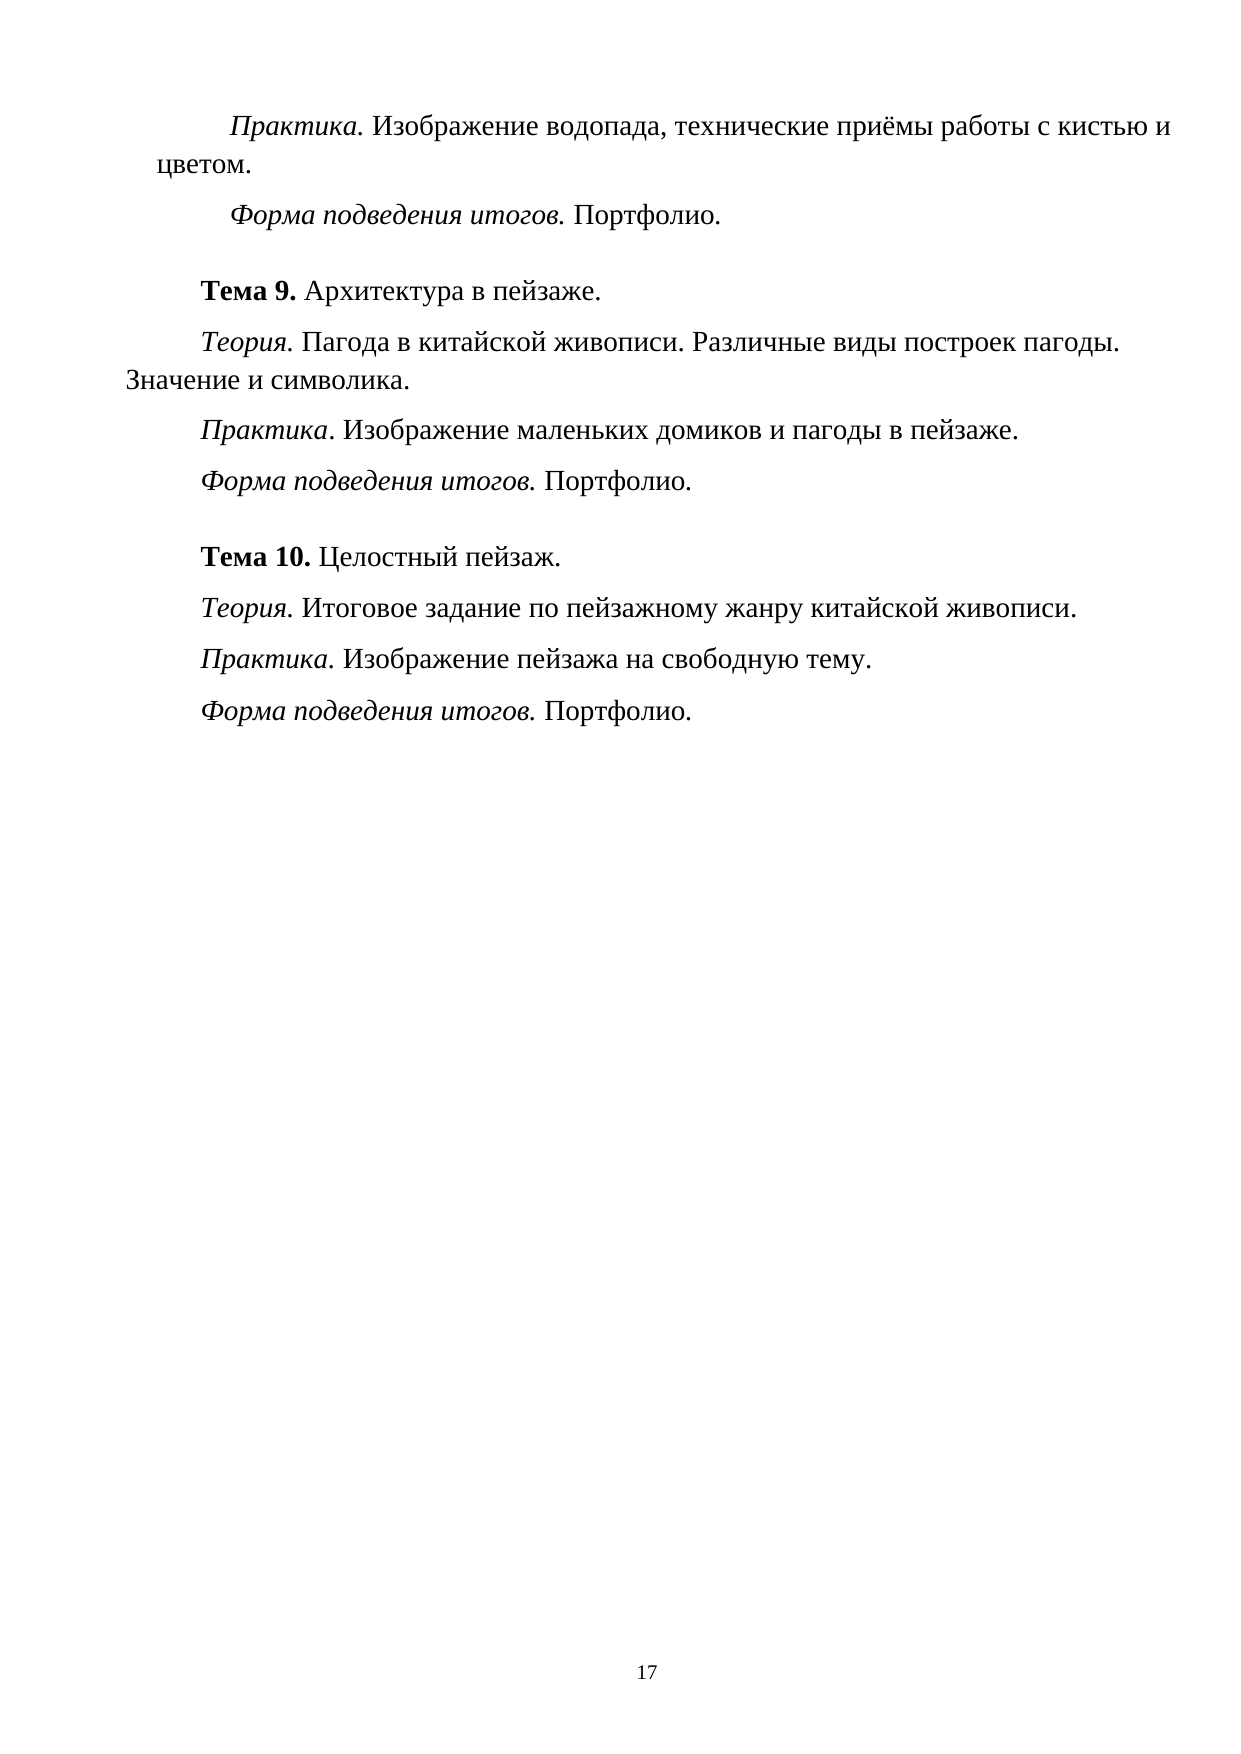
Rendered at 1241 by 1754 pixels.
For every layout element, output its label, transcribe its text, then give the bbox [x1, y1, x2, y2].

text Практика. Изображение водопада, технические приёмы работы с кистью и цветом. [157, 108, 1173, 180]
text Форма подведения итогов. Портфолио. [125, 463, 1173, 497]
text Практика. Изображение маленьких домиков и пагоды в пейзаже. [125, 412, 1173, 446]
text Тема 10. Целостный пейзаж. [125, 539, 1173, 573]
text Теория. Итоговое задание по пейзажному жанру китайской живописи. [125, 591, 1173, 624]
text Форма подведения итогов. Портфолио. [125, 197, 1173, 231]
text Форма подведения итогов. Портфолио. [125, 693, 1173, 726]
text Теория. Пагода в китайской живописи. Различные виды построек пагоды. Значение и символика. [125, 324, 1173, 396]
text Практика. Изображение пейзажа на свободную тему. [125, 642, 1173, 675]
text Тема 9. Архитектура в пейзаже. [125, 273, 1173, 307]
